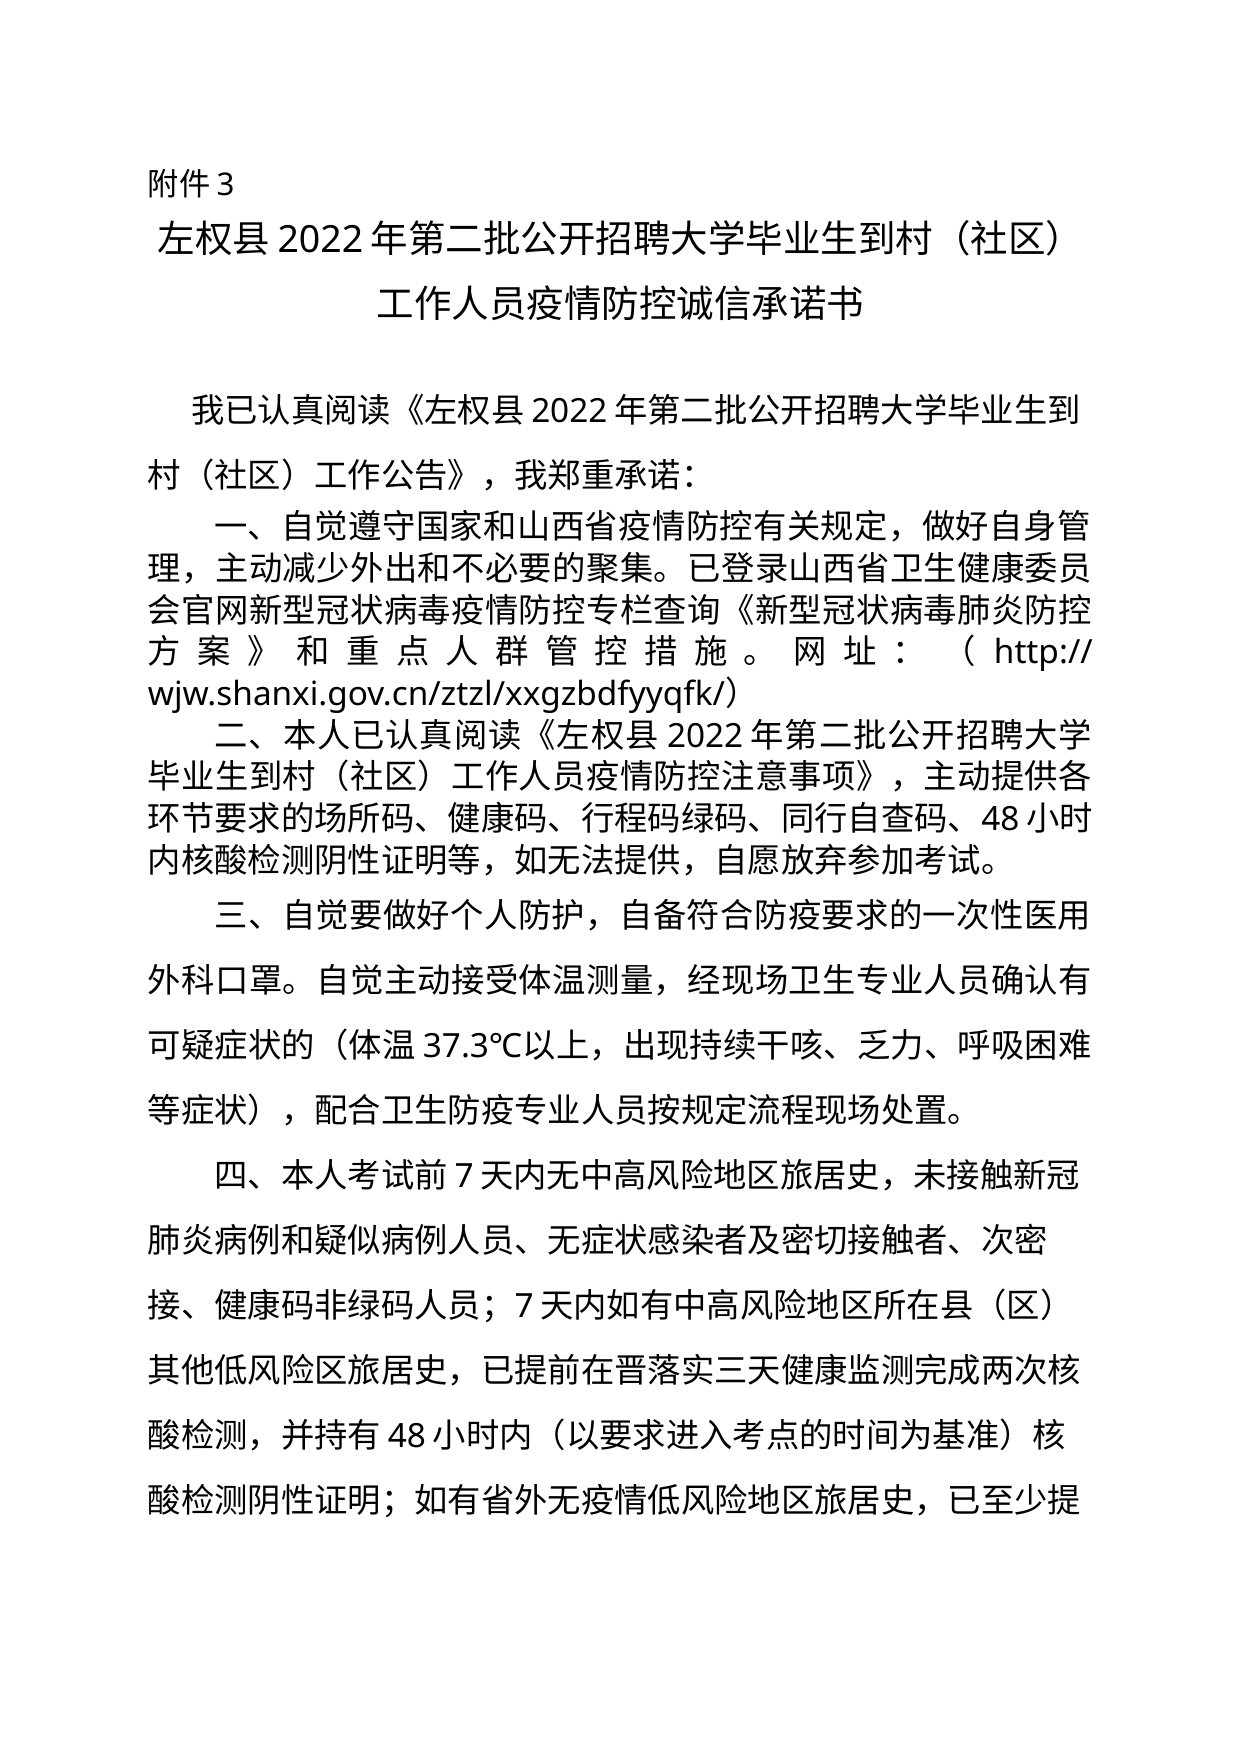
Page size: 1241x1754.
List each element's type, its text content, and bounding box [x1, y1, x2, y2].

text 左权县2022年第二批公开招聘大学毕业生到村（社区） [148, 204, 1093, 269]
list 自觉遵守国家和山西省疫情防控有关规定，做好自身管理，主动减少外出和不必要的聚集。已登录山西省卫生健康委员会官网新型冠状病毒疫情防控专栏查询《新型冠状病毒肺炎防控方案》和重点人群管控措施。网址：（http://wjw.shanxi.gov.cn/ztzl/xxgzbdfyyqfk/） [148, 505, 1093, 714]
text 工作人员疫情防控诚信承诺书 [148, 269, 1093, 334]
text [148, 1140, 1093, 1530]
text 附件3 [148, 162, 1093, 204]
list 二、本人已认真阅读《左权县2022年第二批公开招聘大学毕业生到村（社区）工作人员疫情防控注意事项》，主动提供各环节要求的场所码、健康码、行程码绿码、同行自查码、48小时内核酸检测阴性证明等，如无法提供，自愿放弃参加考试。 [148, 714, 1093, 880]
text 三、自觉要做好个人防护，自备符合防疫要求的一次性医用外科口罩。自觉主动接受体温测量，经现场卫生专业人员确认有可疑症状的（体温37.3℃以上，出现持续干咳、乏力、呼吸困难等症状），配合卫生防疫专业人员按规定流程现场处置。 [148, 880, 1093, 1140]
text 我已认真阅读《左权县2022年第二批公开招聘大学毕业生到村（社区）工作公告》，我郑重承诺： [148, 375, 1093, 505]
